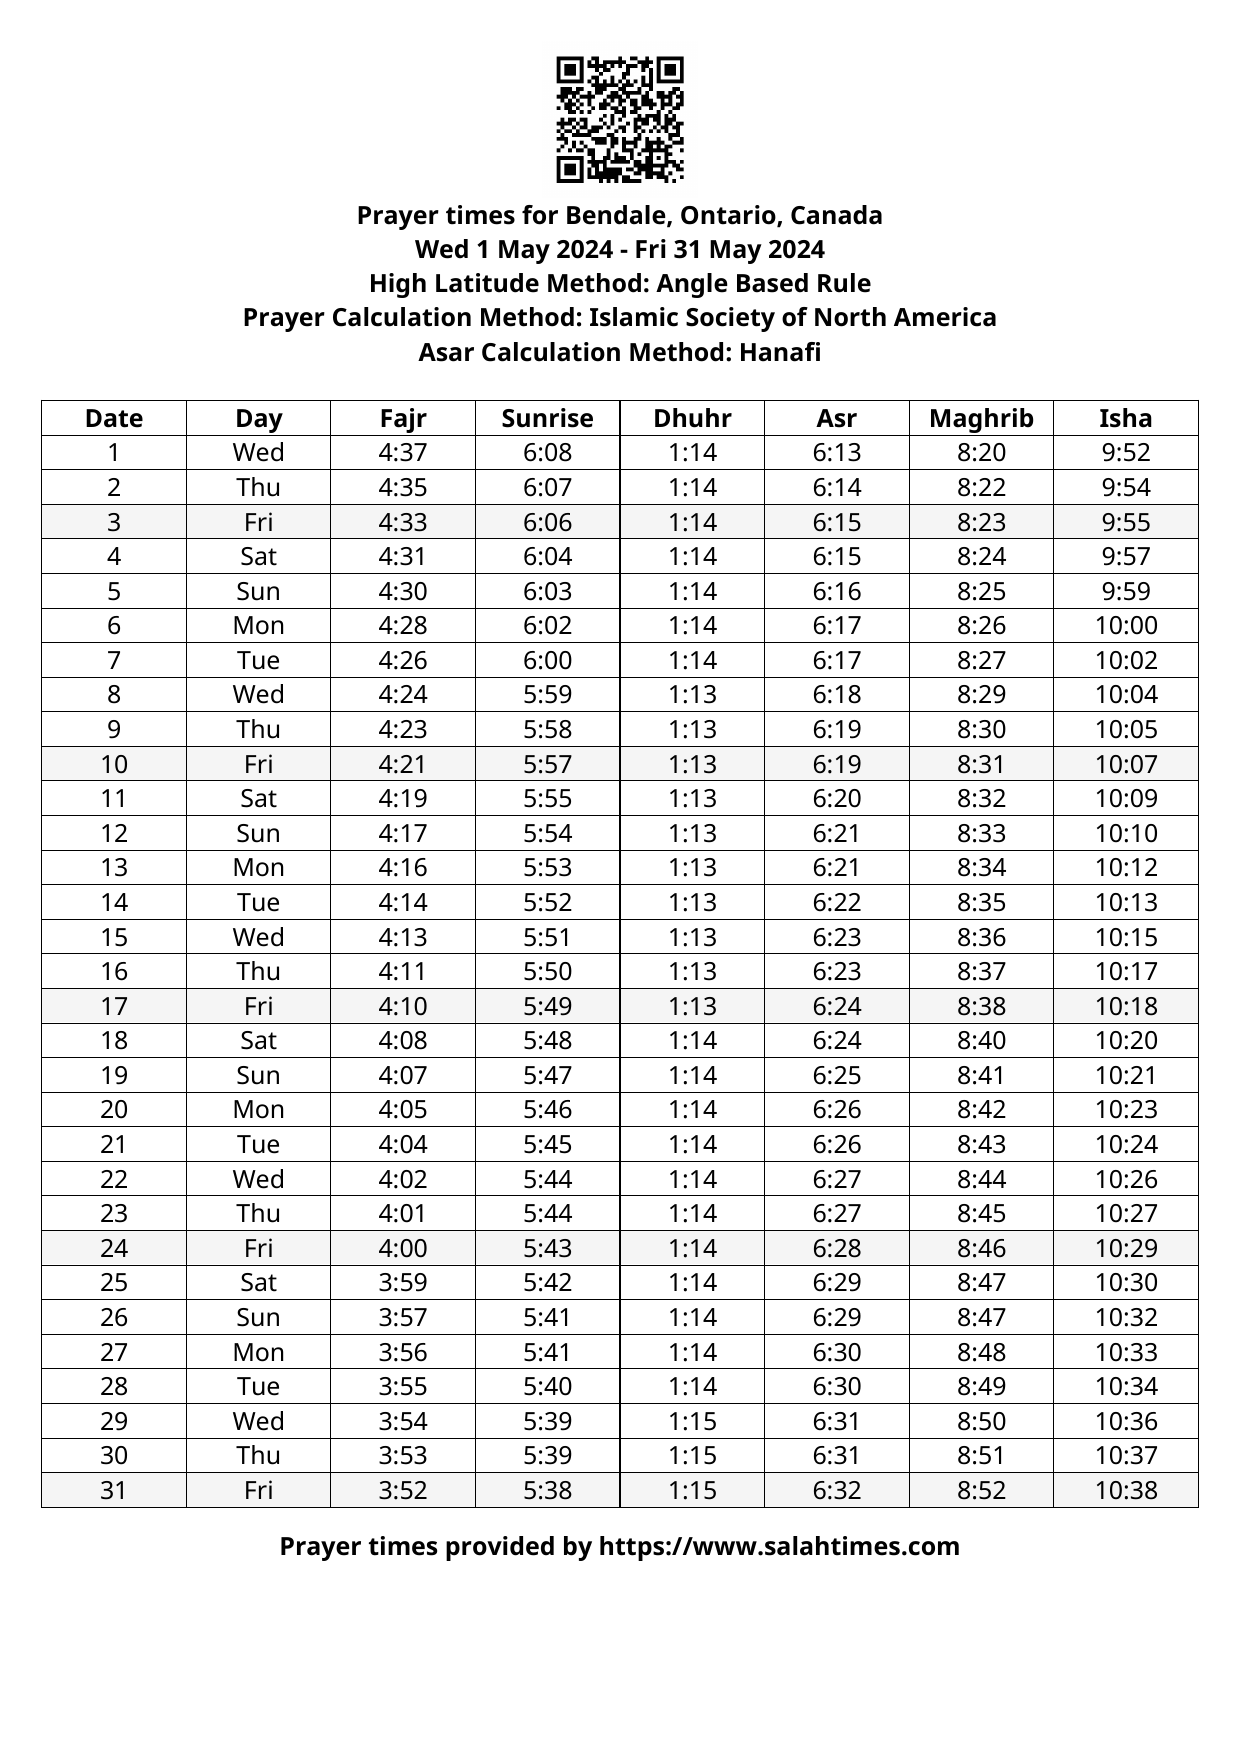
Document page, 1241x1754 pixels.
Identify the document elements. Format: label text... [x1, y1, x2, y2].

table_cell 8:43 [910, 1127, 1053, 1161]
table_cell Tue [187, 1369, 330, 1403]
table_cell 1:14 [621, 1300, 764, 1334]
table_cell 8:35 [910, 885, 1053, 919]
table_cell 6:14 [765, 470, 909, 504]
table_cell 12 [42, 816, 186, 849]
table_cell 8:20 [910, 436, 1053, 469]
table_cell 1:13 [621, 920, 764, 953]
table_cell 4:21 [331, 747, 475, 780]
table_cell 5:48 [476, 1024, 619, 1057]
table_cell 31 [42, 1473, 186, 1507]
table_cell 9:55 [1054, 505, 1198, 538]
table_cell 3:53 [331, 1439, 475, 1472]
table_cell 8:29 [910, 678, 1053, 711]
table_cell 6:31 [765, 1439, 909, 1472]
table_cell 8:34 [910, 851, 1053, 884]
table_cell Wed [187, 436, 330, 469]
table_cell 10:15 [1054, 920, 1198, 953]
table_cell 21 [42, 1127, 186, 1161]
table_cell 5:53 [476, 851, 619, 884]
table_cell 6:20 [765, 781, 909, 815]
table_cell 1:13 [621, 781, 764, 815]
table_cell 28 [42, 1369, 186, 1403]
table_cell 4:19 [331, 781, 475, 815]
table_cell Fri [187, 505, 330, 538]
table_cell 5:49 [476, 989, 619, 1022]
table_cell 4:31 [331, 539, 475, 573]
table_cell 4:24 [331, 678, 475, 711]
table_cell 8:38 [910, 989, 1053, 1022]
text Asar Calculation Method: Hanafi [42, 334, 1198, 368]
table_cell 1:14 [621, 1196, 764, 1230]
table_header Day [187, 401, 330, 434]
table_cell 8:24 [910, 539, 1053, 573]
table_cell 1:13 [621, 678, 764, 711]
table_cell Sun [187, 574, 330, 607]
table_cell 8:36 [910, 920, 1053, 953]
table_cell 10:21 [1054, 1058, 1198, 1092]
table_cell 10:27 [1054, 1196, 1198, 1230]
table_cell 8:45 [910, 1196, 1053, 1230]
table_cell 3:55 [331, 1369, 475, 1403]
table_cell Thu [187, 1439, 330, 1472]
table_cell 6:08 [476, 436, 619, 469]
table_cell Wed [187, 920, 330, 953]
table_cell 8:49 [910, 1369, 1053, 1403]
table_cell 10:36 [1054, 1404, 1198, 1437]
table_cell 1:14 [621, 1024, 764, 1057]
table_cell 9:52 [1054, 436, 1198, 469]
table_cell 1:14 [621, 1266, 764, 1299]
table_cell 5:58 [476, 712, 619, 746]
table_cell 1:14 [621, 1231, 764, 1264]
table_cell 6:24 [765, 1024, 909, 1057]
table_cell 3:52 [331, 1473, 475, 1507]
table_cell 5:54 [476, 816, 619, 849]
table_cell Sat [187, 781, 330, 815]
table_cell 1:14 [621, 539, 764, 573]
table_cell 6:02 [476, 609, 619, 642]
table_cell 4:07 [331, 1058, 475, 1092]
table_cell 8:23 [910, 505, 1053, 538]
table_cell 8:41 [910, 1058, 1053, 1092]
text Prayer times for Bendale, Ontario, Canada [42, 198, 1198, 232]
table_cell 4:35 [331, 470, 475, 504]
table_cell Sat [187, 539, 330, 573]
table_cell 27 [42, 1335, 186, 1368]
table_cell 10:02 [1054, 643, 1198, 677]
table_cell 8:30 [910, 712, 1053, 746]
table_cell 8:46 [910, 1231, 1053, 1264]
table_cell 4:17 [331, 816, 475, 849]
table_cell 5 [42, 574, 186, 607]
table_cell 10:34 [1054, 1369, 1198, 1403]
table_cell 1:13 [621, 747, 764, 780]
table_cell 1:14 [621, 609, 764, 642]
table_cell 2 [42, 470, 186, 504]
table_cell 6:16 [765, 574, 909, 607]
table_cell 10:20 [1054, 1024, 1198, 1057]
table_cell 5:47 [476, 1058, 619, 1092]
table_cell 5:44 [476, 1162, 619, 1195]
table_cell 1:13 [621, 885, 764, 919]
table_cell 1:14 [621, 1093, 764, 1126]
table_cell 4:33 [331, 505, 475, 538]
table_cell 6:15 [765, 505, 909, 538]
table_cell 22 [42, 1162, 186, 1195]
table_cell 18 [42, 1024, 186, 1057]
table_cell 5:45 [476, 1127, 619, 1161]
table_cell 6:17 [765, 609, 909, 642]
table_cell Sun [187, 816, 330, 849]
table_cell 4:14 [331, 885, 475, 919]
table_cell 6:24 [765, 989, 909, 1022]
table_cell Sat [187, 1024, 330, 1057]
table_cell Sun [187, 1300, 330, 1334]
table_cell 6:29 [765, 1266, 909, 1299]
table_cell 10:33 [1054, 1335, 1198, 1368]
table_cell 19 [42, 1058, 186, 1092]
table_cell 4:00 [331, 1231, 475, 1264]
table_cell Mon [187, 609, 330, 642]
table_cell 10:24 [1054, 1127, 1198, 1161]
table_cell 20 [42, 1093, 186, 1126]
table_cell 4:28 [331, 609, 475, 642]
table_cell Mon [187, 1093, 330, 1126]
table_cell 6:26 [765, 1093, 909, 1126]
table_cell 10:07 [1054, 747, 1198, 780]
table_cell 5:46 [476, 1093, 619, 1126]
table_cell 4:37 [331, 436, 475, 469]
table_cell 6:15 [765, 539, 909, 573]
table_cell 6:27 [765, 1162, 909, 1195]
table_cell 5:40 [476, 1369, 619, 1403]
table_cell 10:10 [1054, 816, 1198, 849]
table_cell 10:23 [1054, 1093, 1198, 1126]
table_cell 8:33 [910, 816, 1053, 849]
table_cell 24 [42, 1231, 186, 1264]
table_cell 1:13 [621, 851, 764, 884]
table_cell 8:25 [910, 574, 1053, 607]
table_cell Fri [187, 1231, 330, 1264]
table_cell 10:32 [1054, 1300, 1198, 1334]
table_cell 3:56 [331, 1335, 475, 1368]
table_cell 1:14 [621, 1058, 764, 1092]
table_cell Mon [187, 851, 330, 884]
table_cell 10:37 [1054, 1439, 1198, 1472]
table_cell 8:47 [910, 1300, 1053, 1334]
table_cell 1:14 [621, 470, 764, 504]
table_cell 4:01 [331, 1196, 475, 1230]
table_cell 4:26 [331, 643, 475, 677]
table_cell 5:59 [476, 678, 619, 711]
table_cell 5:41 [476, 1335, 619, 1368]
table_cell 10:05 [1054, 712, 1198, 746]
table_cell 10:38 [1054, 1473, 1198, 1507]
table_cell 6:18 [765, 678, 909, 711]
text Prayer times provided by https://www.salahtimes.com [42, 1528, 1198, 1563]
table_cell 4:05 [331, 1093, 475, 1126]
table_cell 5:55 [476, 781, 619, 815]
table_header Isha [1054, 401, 1198, 434]
table_cell 5:39 [476, 1404, 619, 1437]
table_cell 5:57 [476, 747, 619, 780]
table_cell 1:15 [621, 1439, 764, 1472]
table_cell 6:07 [476, 470, 619, 504]
table_cell 6:30 [765, 1335, 909, 1368]
table_cell 30 [42, 1439, 186, 1472]
table_cell 5:42 [476, 1266, 619, 1299]
table_cell 6 [42, 609, 186, 642]
table_cell Tue [187, 1127, 330, 1161]
table_cell 15 [42, 920, 186, 953]
table_cell 6:22 [765, 885, 909, 919]
table_cell Thu [187, 712, 330, 746]
table_cell 4:04 [331, 1127, 475, 1161]
table_cell 6:28 [765, 1231, 909, 1264]
table_cell 8:32 [910, 781, 1053, 815]
table_cell 3:57 [331, 1300, 475, 1334]
table_header Sunrise [476, 401, 619, 434]
table_cell Fri [187, 1473, 330, 1507]
table_cell 4:02 [331, 1162, 475, 1195]
table_cell 8:40 [910, 1024, 1053, 1057]
table_cell 10:18 [1054, 989, 1198, 1022]
table_header Fajr [331, 401, 475, 434]
table_cell 6:32 [765, 1473, 909, 1507]
table_cell 3:54 [331, 1404, 475, 1437]
table_cell Thu [187, 1196, 330, 1230]
table_cell 8:51 [910, 1439, 1053, 1472]
table_cell 1:15 [621, 1404, 764, 1437]
table_cell 1:14 [621, 1369, 764, 1403]
table_cell 8:42 [910, 1093, 1053, 1126]
table_cell 14 [42, 885, 186, 919]
table_cell 5:39 [476, 1439, 619, 1472]
table_cell 10 [42, 747, 186, 780]
table_cell 6:21 [765, 816, 909, 849]
table_cell 4:30 [331, 574, 475, 607]
table_cell 6:19 [765, 712, 909, 746]
table_cell Tue [187, 643, 330, 677]
table_cell 8:26 [910, 609, 1053, 642]
table_cell 16 [42, 954, 186, 988]
table_cell 5:50 [476, 954, 619, 988]
table_cell 1:13 [621, 816, 764, 849]
text Wed 1 May 2024 - Fri 31 May 2024 [42, 232, 1198, 266]
table_cell 5:44 [476, 1196, 619, 1230]
table_cell 23 [42, 1196, 186, 1230]
table_cell 1:13 [621, 989, 764, 1022]
table_cell 5:38 [476, 1473, 619, 1507]
table_cell 6:30 [765, 1369, 909, 1403]
table_cell 8:37 [910, 954, 1053, 988]
table_cell Thu [187, 470, 330, 504]
table_cell Wed [187, 678, 330, 711]
table_cell 4:10 [331, 989, 475, 1022]
table_cell Wed [187, 1162, 330, 1195]
table_cell 11 [42, 781, 186, 815]
table_cell 8:44 [910, 1162, 1053, 1195]
table_cell 6:21 [765, 851, 909, 884]
table_cell 4:13 [331, 920, 475, 953]
table_cell 4:16 [331, 851, 475, 884]
table_cell Fri [187, 747, 330, 780]
table_cell 4:23 [331, 712, 475, 746]
table_cell 10:17 [1054, 954, 1198, 988]
table_cell 8:52 [910, 1473, 1053, 1507]
table_cell 8:48 [910, 1335, 1053, 1368]
table_cell 8:50 [910, 1404, 1053, 1437]
table_cell 1:14 [621, 574, 764, 607]
table_cell 25 [42, 1266, 186, 1299]
table_cell 26 [42, 1300, 186, 1334]
table_cell 3:59 [331, 1266, 475, 1299]
table_cell 6:00 [476, 643, 619, 677]
table_cell 10:26 [1054, 1162, 1198, 1195]
table_cell 6:13 [765, 436, 909, 469]
table_cell 6:25 [765, 1058, 909, 1092]
table_cell 6:31 [765, 1404, 909, 1437]
table_cell 3 [42, 505, 186, 538]
table_cell 1:14 [621, 505, 764, 538]
table_cell Sun [187, 1058, 330, 1092]
text Prayer Calculation Method: Islamic Society of North America [42, 300, 1198, 334]
table_header Dhuhr [621, 401, 764, 434]
table_cell Thu [187, 954, 330, 988]
table_cell 8:27 [910, 643, 1053, 677]
table_cell 5:51 [476, 920, 619, 953]
table_cell 8 [42, 678, 186, 711]
table_cell 6:26 [765, 1127, 909, 1161]
table_cell 1:14 [621, 436, 764, 469]
table_cell 13 [42, 851, 186, 884]
table_cell 7 [42, 643, 186, 677]
table_cell 4 [42, 539, 186, 573]
table_cell 10:30 [1054, 1266, 1198, 1299]
table_cell 10:00 [1054, 609, 1198, 642]
table_header Asr [765, 401, 909, 434]
table_cell Sat [187, 1266, 330, 1299]
table_cell 29 [42, 1404, 186, 1437]
table_cell 1:14 [621, 1335, 764, 1368]
table_cell 6:19 [765, 747, 909, 780]
table_cell 10:04 [1054, 678, 1198, 711]
table_cell 9:57 [1054, 539, 1198, 573]
table_cell 8:22 [910, 470, 1053, 504]
table_cell 10:09 [1054, 781, 1198, 815]
table_cell 9 [42, 712, 186, 746]
table_cell 8:47 [910, 1266, 1053, 1299]
table_cell Fri [187, 989, 330, 1022]
table_cell 6:27 [765, 1196, 909, 1230]
table_cell 6:23 [765, 920, 909, 953]
table_cell 1 [42, 436, 186, 469]
table_cell 10:13 [1054, 885, 1198, 919]
table_cell 6:29 [765, 1300, 909, 1334]
table_cell 9:54 [1054, 470, 1198, 504]
picture [542, 41, 699, 198]
table_cell 10:12 [1054, 851, 1198, 884]
table_header Date [42, 401, 186, 434]
text High Latitude Method: Angle Based Rule [42, 266, 1198, 300]
table_cell 8:31 [910, 747, 1053, 780]
table_cell Mon [187, 1335, 330, 1368]
table_header Maghrib [910, 401, 1053, 434]
table_cell 6:17 [765, 643, 909, 677]
table_cell 10:29 [1054, 1231, 1198, 1264]
table_cell 1:14 [621, 643, 764, 677]
table_cell 1:13 [621, 712, 764, 746]
table_cell 1:14 [621, 1162, 764, 1195]
table_cell 6:06 [476, 505, 619, 538]
table_cell Wed [187, 1404, 330, 1437]
table_cell 5:43 [476, 1231, 619, 1264]
table_cell 9:59 [1054, 574, 1198, 607]
table_cell Tue [187, 885, 330, 919]
table_cell 1:15 [621, 1473, 764, 1507]
table_cell 4:11 [331, 954, 475, 988]
table_cell 6:23 [765, 954, 909, 988]
table_cell 6:03 [476, 574, 619, 607]
table_cell 4:08 [331, 1024, 475, 1057]
table_cell 1:14 [621, 1127, 764, 1161]
table_cell 17 [42, 989, 186, 1022]
table_cell 6:04 [476, 539, 619, 573]
table_cell 5:41 [476, 1300, 619, 1334]
table_cell 5:52 [476, 885, 619, 919]
table_cell 1:13 [621, 954, 764, 988]
